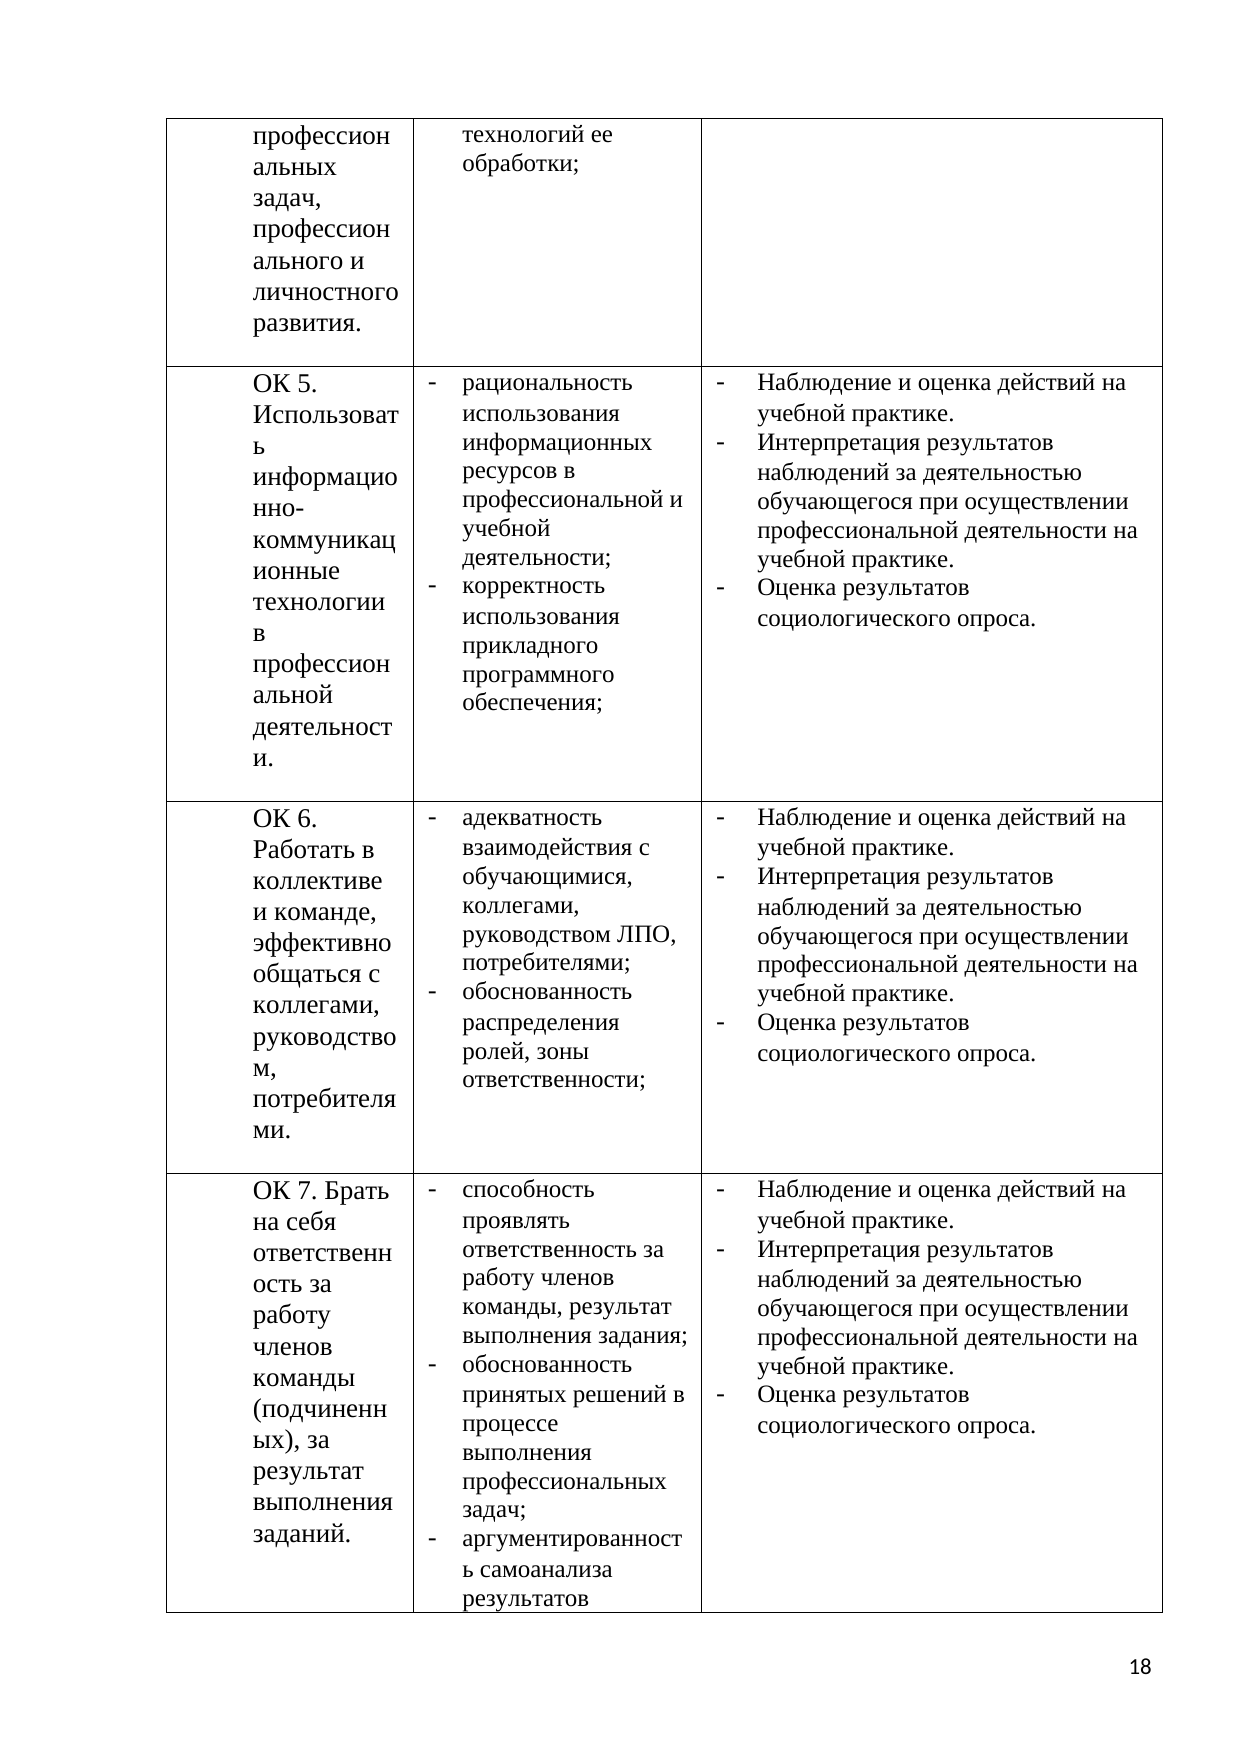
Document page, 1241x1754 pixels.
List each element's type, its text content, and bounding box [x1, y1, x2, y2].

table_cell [702, 119, 1162, 366]
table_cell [167, 119, 413, 366]
table_cell адекватность взаимодействия с обучающимися, коллегами, руководством ЛПО, потребителями; обоснованность распределения ролей, зоны ответственности; [414, 802, 701, 1173]
table_cell рациональность использования информационных ресурсов в профессиональной и учебной деятельности; корректность использования прикладного программного обеспечения; [414, 367, 701, 801]
table_cell ОК 5. Использовать информационно-коммуникационные технологии в профессиональной деятельности. [167, 367, 413, 801]
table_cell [167, 1174, 413, 1612]
table_cell ОК 6. Работать в коллективе и команде, эффективно общаться с коллегами, руководством, потребителями. [167, 802, 413, 1173]
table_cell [702, 1174, 1162, 1612]
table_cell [414, 119, 701, 366]
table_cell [414, 1174, 701, 1612]
